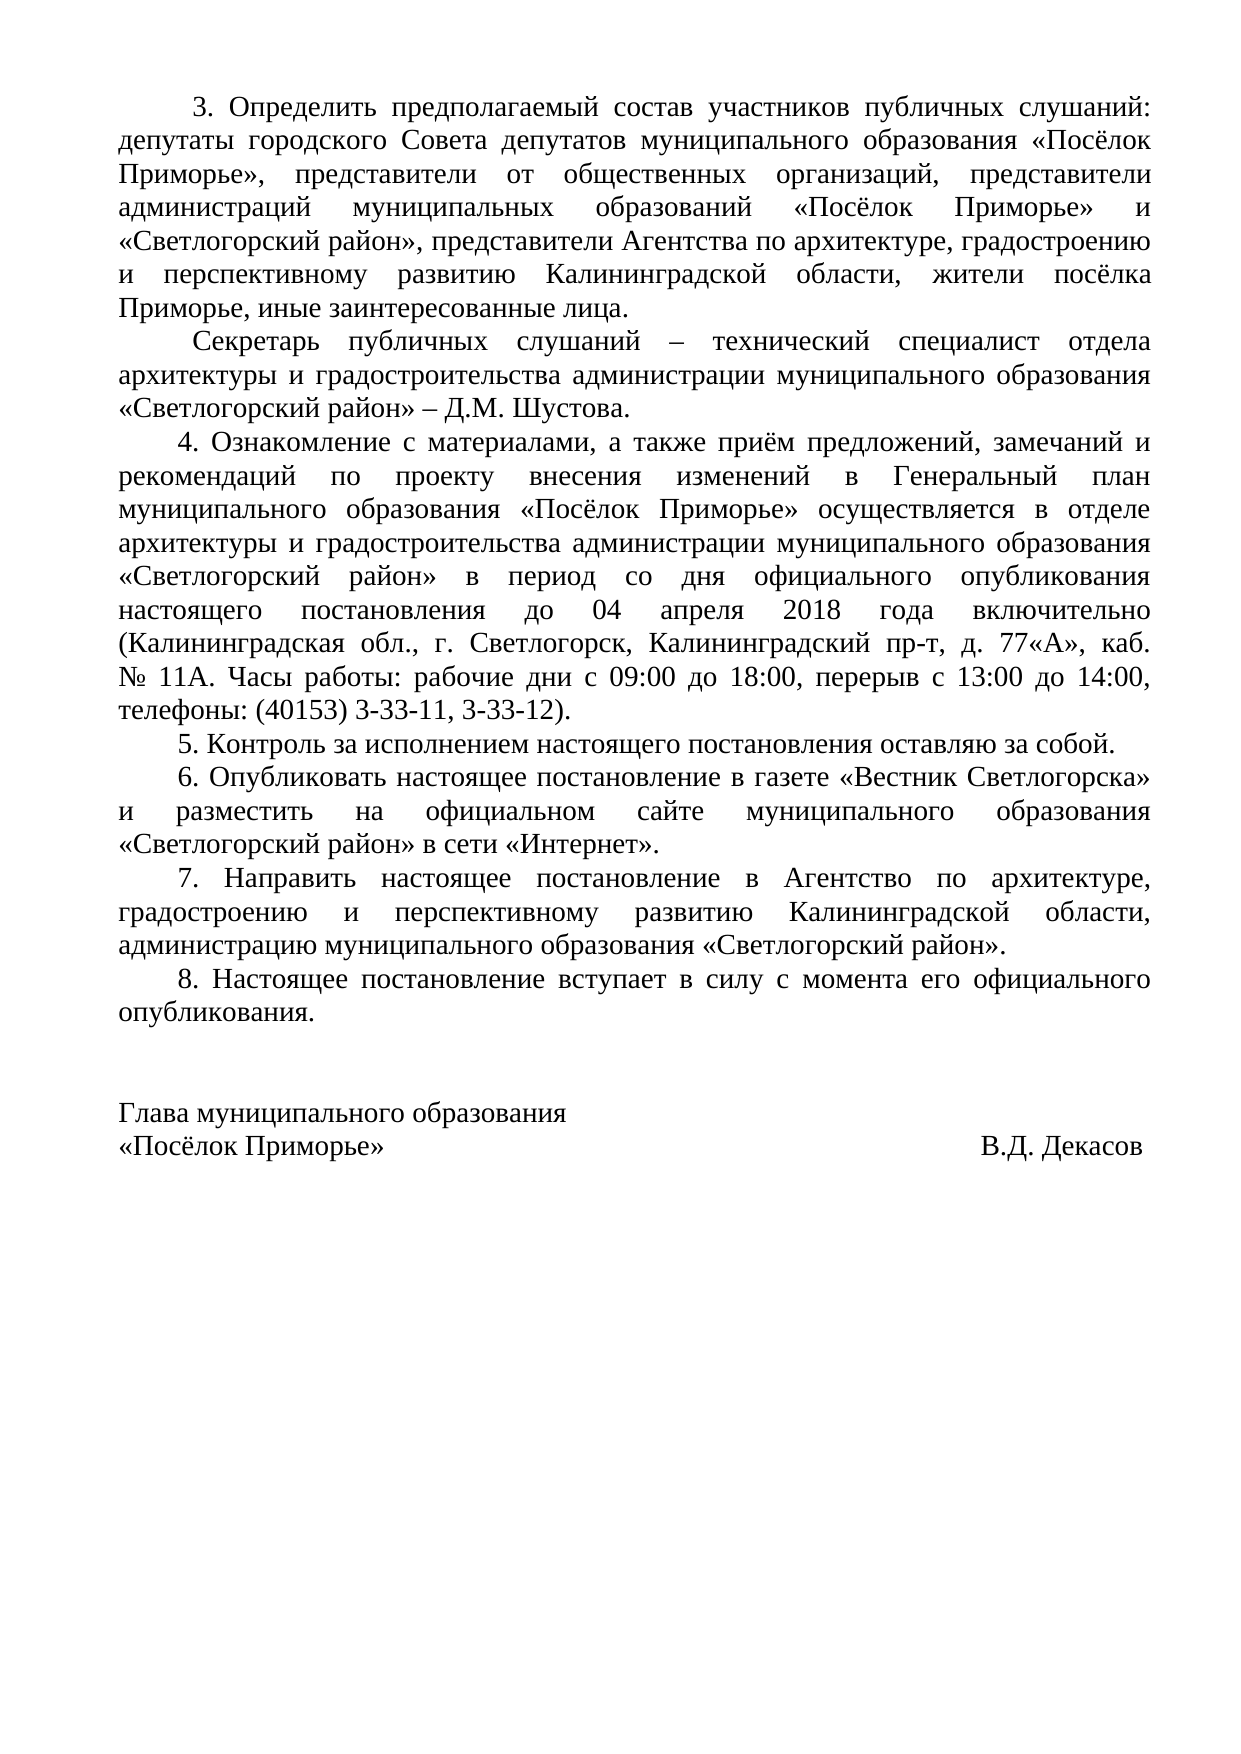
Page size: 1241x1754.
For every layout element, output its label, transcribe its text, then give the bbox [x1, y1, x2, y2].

text 4. Ознакомление с материалами, а также приём предложений, замечаний и рекомендаций по проекту внесения изменений в Генеральный план муниципального образования «Посёлок Приморье» осуществляется в отделе архитектуры и градостроительства администрации муниципального образования «Светлогорский район» в период со дня официального опубликования настоящего постановления до 04 апреля 2018 года включительно (Калининградская обл., г. Светлогорск, Калининградский пр-т, д. 77«А», каб. № 11А. Часы работы: рабочие дни с 09:00 до 18:00, перерыв с 13:00 до 14:00, телефоны: (40153) 3-33-11, 3-33-12). [118, 424, 1152, 726]
title Секретарь публичных слушаний – технический специалист отдела архитектуры и градостроительства администрации муниципального образования «Светлогорский район» – Д.М. Шустова. [118, 323, 1152, 424]
text 7. Направить настоящее постановление в Агентство по архитектуре, градостроению и перспективному развитию Калининградской области, администрацию муниципального образования «Светлогорский район». [118, 860, 1152, 961]
text «Посёлок Приморье» В.Д. Декасов [118, 1128, 1152, 1162]
text 5. Контроль за исполнением настоящего постановления оставляю за собой. [118, 726, 1152, 759]
title 3. Определить предполагаемый состав участников публичных слушаний: депутаты городского Совета депутатов муниципального образования «Посёлок Приморье», представители от общественных организаций, представители администраций муниципальных образований «Посёлок Приморье» и «Светлогорский район», представители Агентства по архитектуре, градостроению и перспективному развитию Калининградской области, жители посёлка Приморье, иные заинтересованные лица. [118, 89, 1152, 323]
text 6. Опубликовать настоящее постановление в газете «Вестник Светлогорска» и разместить на официальном сайте муниципального образования «Светлогорский район» в сети «Интернет». [118, 759, 1152, 860]
text Глава муниципального образования [118, 1095, 1152, 1128]
text 8. Настоящее постановление вступает в силу с момента его официального опубликования. [118, 961, 1152, 1028]
